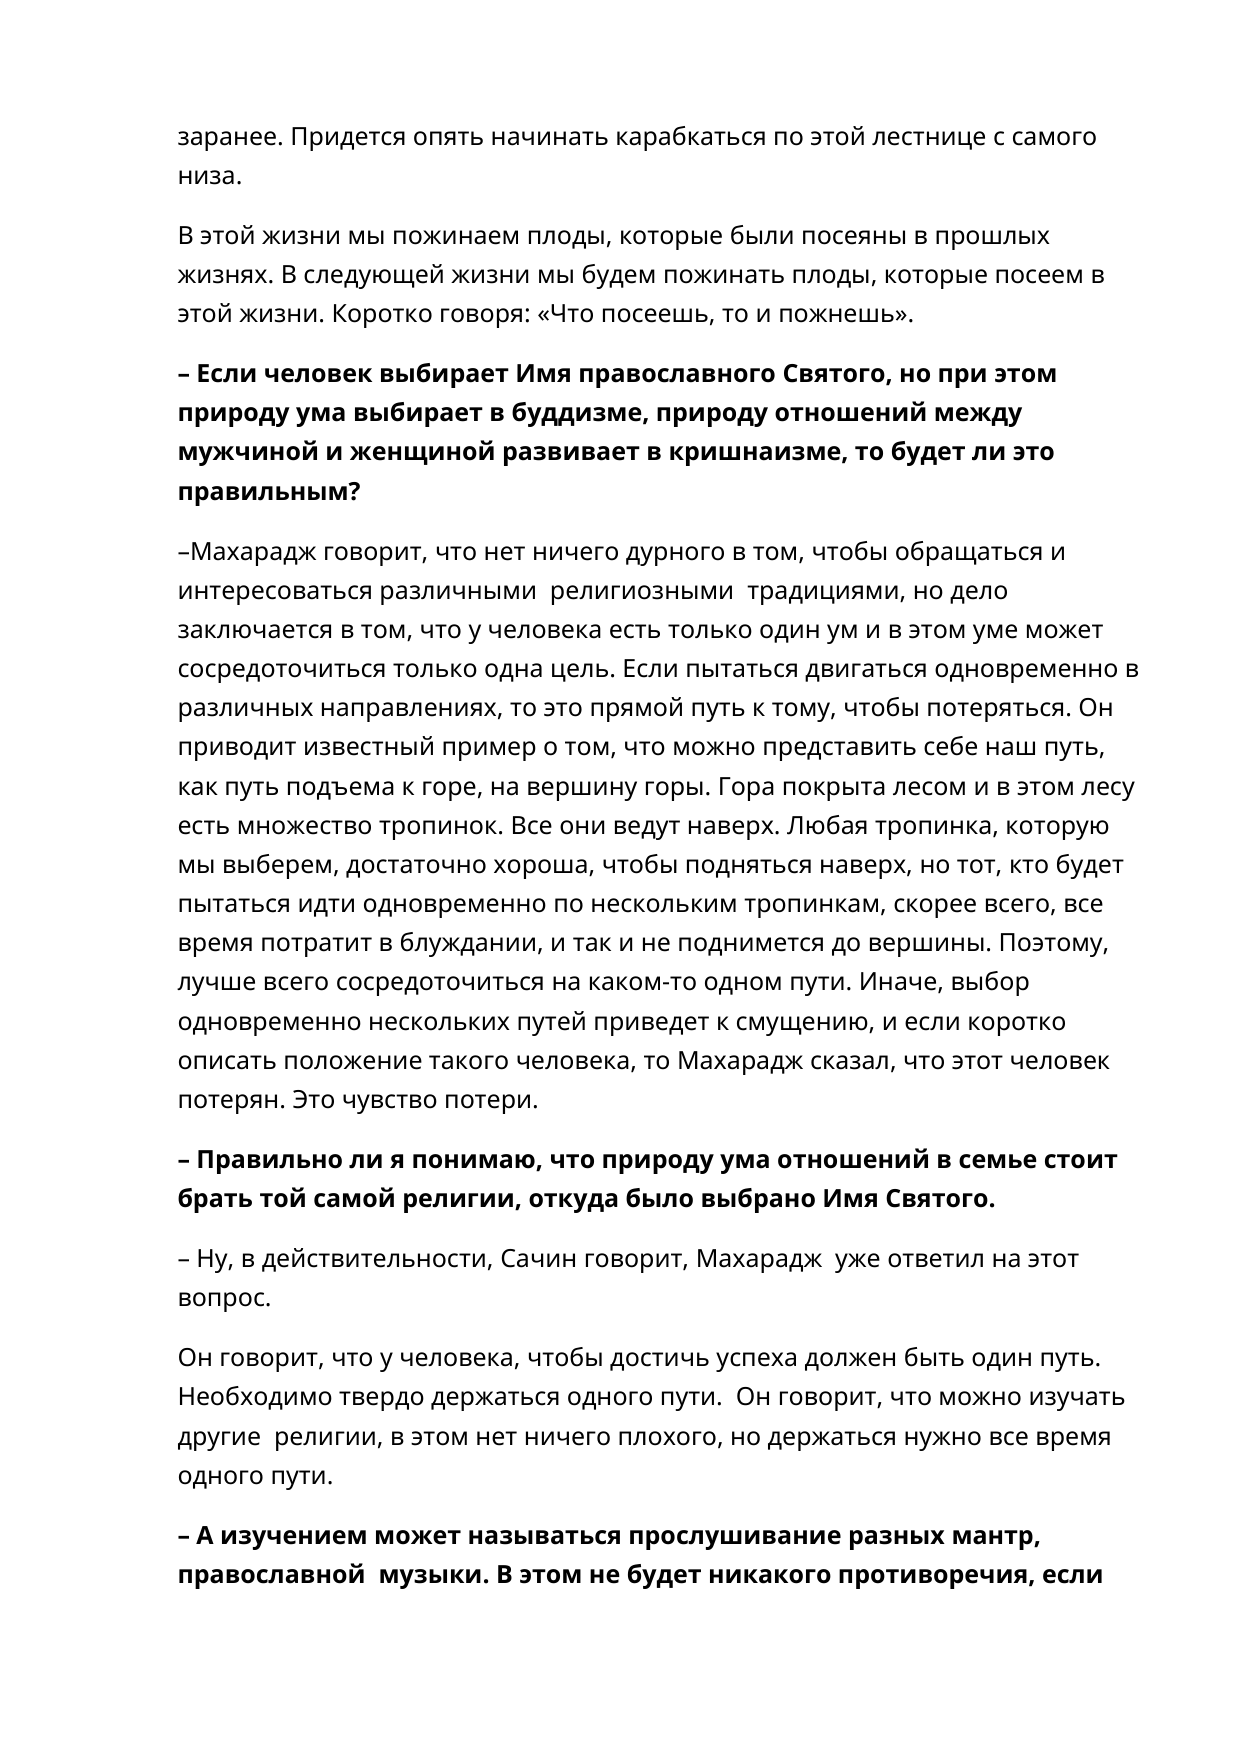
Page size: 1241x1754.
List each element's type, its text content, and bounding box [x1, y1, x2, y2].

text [177, 118, 1152, 191]
text Он говорит, что у человека, чтобы достичь успеха должен быть один путь. Необходимо твердо держаться одного пути. Он говорит, что можно изучать другие религии, в этом нет ничего плохого, но держаться нужно все время одного пути. [177, 1340, 1152, 1491]
text В этой жизни мы пожинаем плоды, которые были посеяны в прошлых жизнях. В следующей жизни мы будем пожинать плоды, которые посеем в этой жизни. Коротко говоря: «Что посеешь, то и пожнешь». [177, 217, 1152, 330]
text –Махарадж говорит, что нет ничего дурного в том, чтобы обращаться и интересоваться различными религиозными традициями, но дело заключается в том, что у человека есть только один ум и в этом уме может сосредоточиться только одна цель. Если пытаться двигаться одновременно в различных направлениях, то это прямой путь к тому, чтобы потеряться. Он приводит известный пример о том, что можно представить себе наш путь, как путь подъема к горе, на вершину горы. Гора покрыта лесом и в этом лесу есть множество тропинок. Все они ведут наверх. Любая тропинка, которую мы выберем, достаточно хороша, чтобы подняться наверх, но тот, кто будет пытаться идти одновременно по нескольким тропинкам, скорее всего, все время потратит в блуждании, и так и не поднимется до вершины. Поэтому, лучше всего сосредоточиться на каком-то одном пути. Иначе, выбор одновременно нескольких путей приведет к смущению, и если коротко описать положение такого человека, то Махарадж сказал, что этот человек потерян. Это чувство потери. [177, 533, 1152, 1116]
text – Ну, в действительности, Сачин говорит, Махарадж уже ответил на этот вопрос. [177, 1241, 1152, 1314]
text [177, 1517, 1152, 1591]
text – Правильно ли я понимаю, что природу ума отношений в семье стоит брать той самой религии, откуда было выбрано Имя Святого. [177, 1141, 1152, 1215]
text – Если человек выбирает Имя православного Святого, но при этом природу ума выбирает в буддизме, природу отношений между мужчиной и женщиной развивает в кришнаизме, то будет ли это правильным? [177, 356, 1152, 507]
